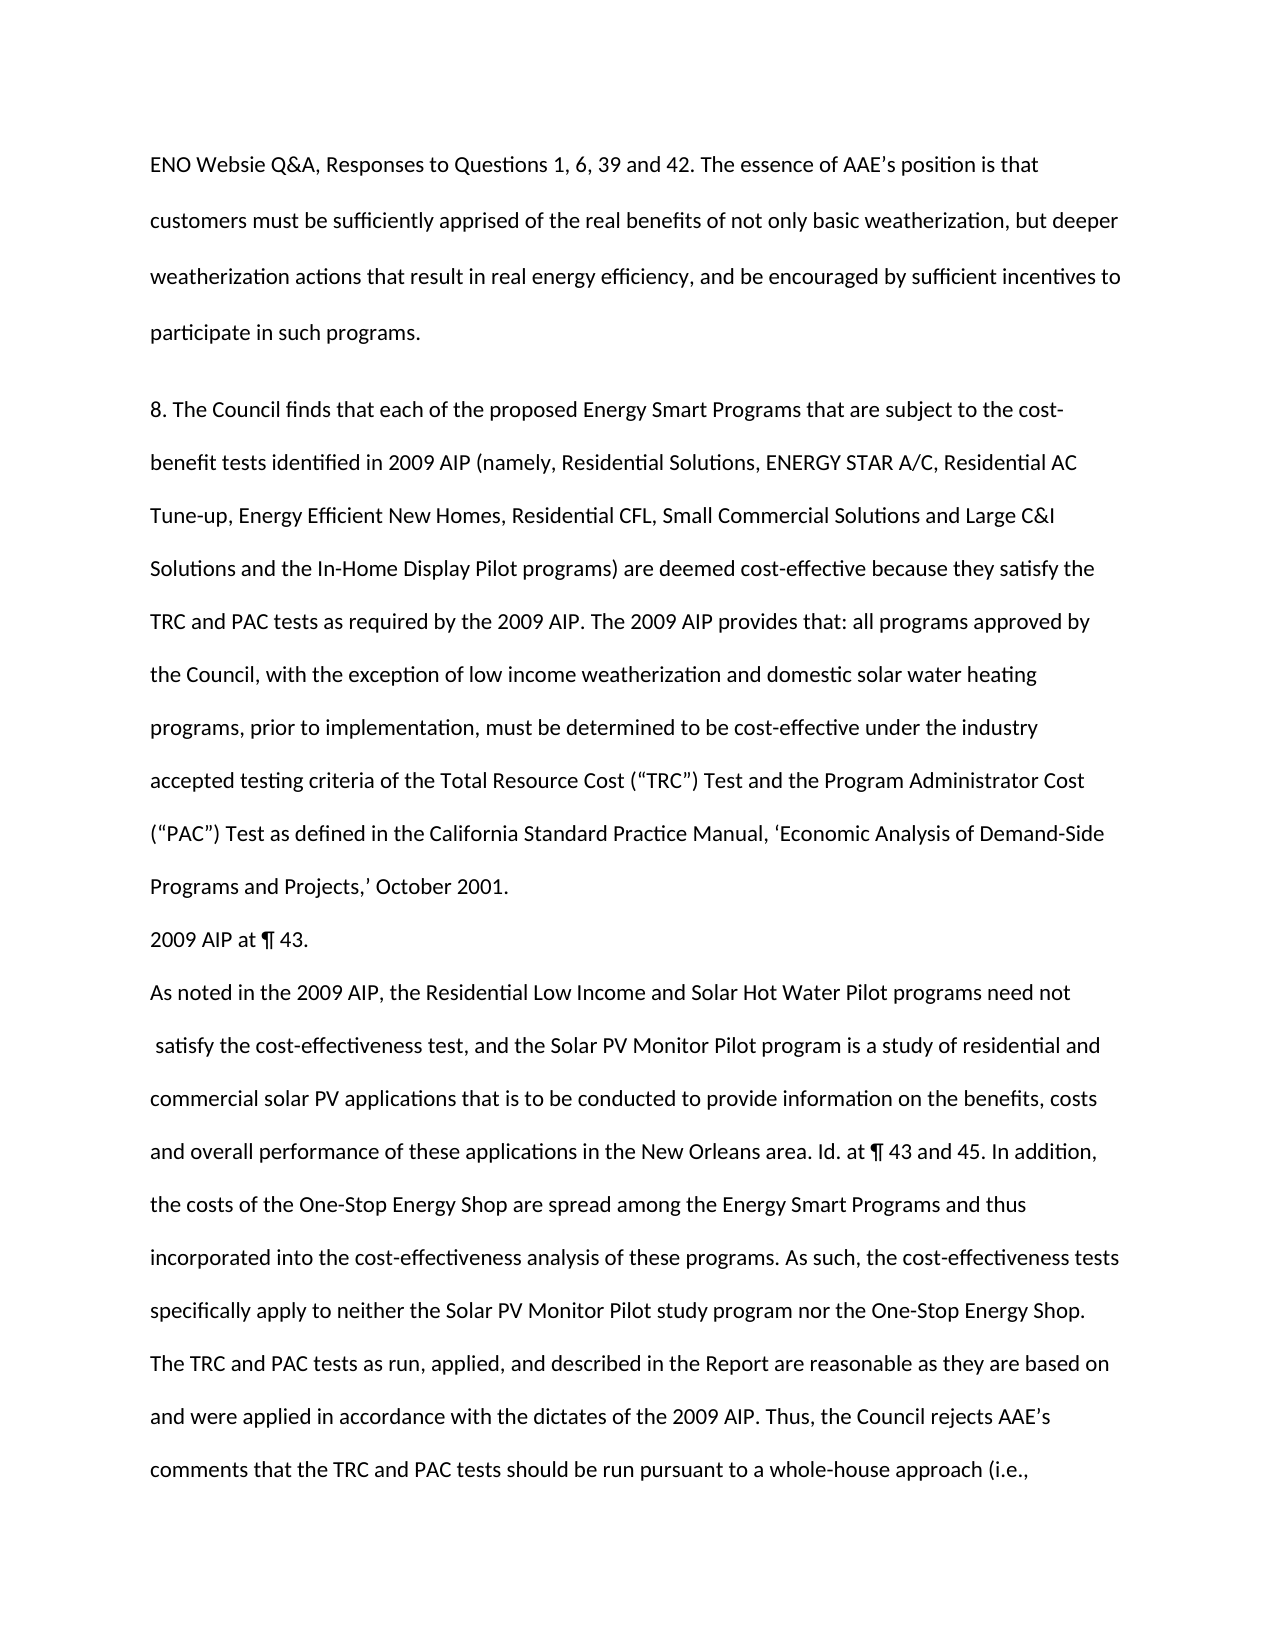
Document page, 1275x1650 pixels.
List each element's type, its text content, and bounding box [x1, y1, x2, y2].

text ENO Websie Q&A, Responses to Questions 1, 6, 39 and 42. The essence of AAE’s position is that customers must be sufficiently apprised of the real benefits of not only basic weatherization, but deeper weatherization actions that result in real energy efficiency, and be encouraged by sufficient incentives to participate in such programs. [150, 150, 1125, 346]
text Solutions and the In-Home Display Pilot programs) are deemed cost-effective because they satisfy the [150, 554, 1125, 582]
text the Council, with the exception of low income weatherization and domestic solar water heating [150, 660, 1125, 688]
text Programs and Projects,’ October 2001. [150, 872, 1125, 900]
text 2009 AIP at ¶ 43. [150, 925, 1125, 953]
text comments that the TRC and PAC tests should be run pursuant to a whole-house approach (i.e., [150, 1455, 1125, 1483]
text the costs of the One-Stop Energy Shop are spread among the Energy Smart Programs and thus [150, 1190, 1125, 1218]
text 8. The Council finds that each of the proposed Energy Smart Programs that are subject to the cost- [150, 395, 1125, 423]
text accepted testing criteria of the Total Resource Cost (“TRC”) Test and the Program Administrator Cost [150, 766, 1125, 794]
text specifically apply to neither the Solar PV Monitor Pilot study program nor the One-Stop Energy Shop. [150, 1296, 1125, 1324]
text satisfy the cost-effectiveness test, and the Solar PV Monitor Pilot program is a study of residential and [150, 1031, 1125, 1059]
text TRC and PAC tests as required by the 2009 AIP. The 2009 AIP provides that: all programs approved by [150, 607, 1125, 635]
text (“PAC”) Test as defined in the California Standard Practice Manual, ‘Economic Analysis of Demand-Side [150, 819, 1125, 847]
text programs, prior to implementation, must be determined to be cost-effective under the industry [150, 713, 1125, 741]
text commercial solar PV applications that is to be conducted to provide information on the benefits, costs [150, 1084, 1125, 1112]
text As noted in the 2009 AIP, the Residential Low Income and Solar Hot Water Pilot programs need not [150, 978, 1125, 1006]
text and were applied in accordance with the dictates of the 2009 AIP. Thus, the Council rejects AAE’s [150, 1402, 1125, 1430]
text The TRC and PAC tests as run, applied, and described in the Report are reasonable as they are based on [150, 1349, 1125, 1377]
text benefit tests identified in 2009 AIP (namely, Residential Solutions, ENERGY STAR A/C, Residential AC [150, 448, 1125, 476]
text and overall performance of these applications in the New Orleans area. Id. at ¶ 43 and 45. In addition, [150, 1137, 1125, 1165]
text Tune-up, Energy Efficient New Homes, Residential CFL, Small Commercial Solutions and Large C&I [150, 501, 1125, 529]
text incorporated into the cost-effectiveness analysis of these programs. As such, the cost-effectiveness tests [150, 1243, 1125, 1271]
